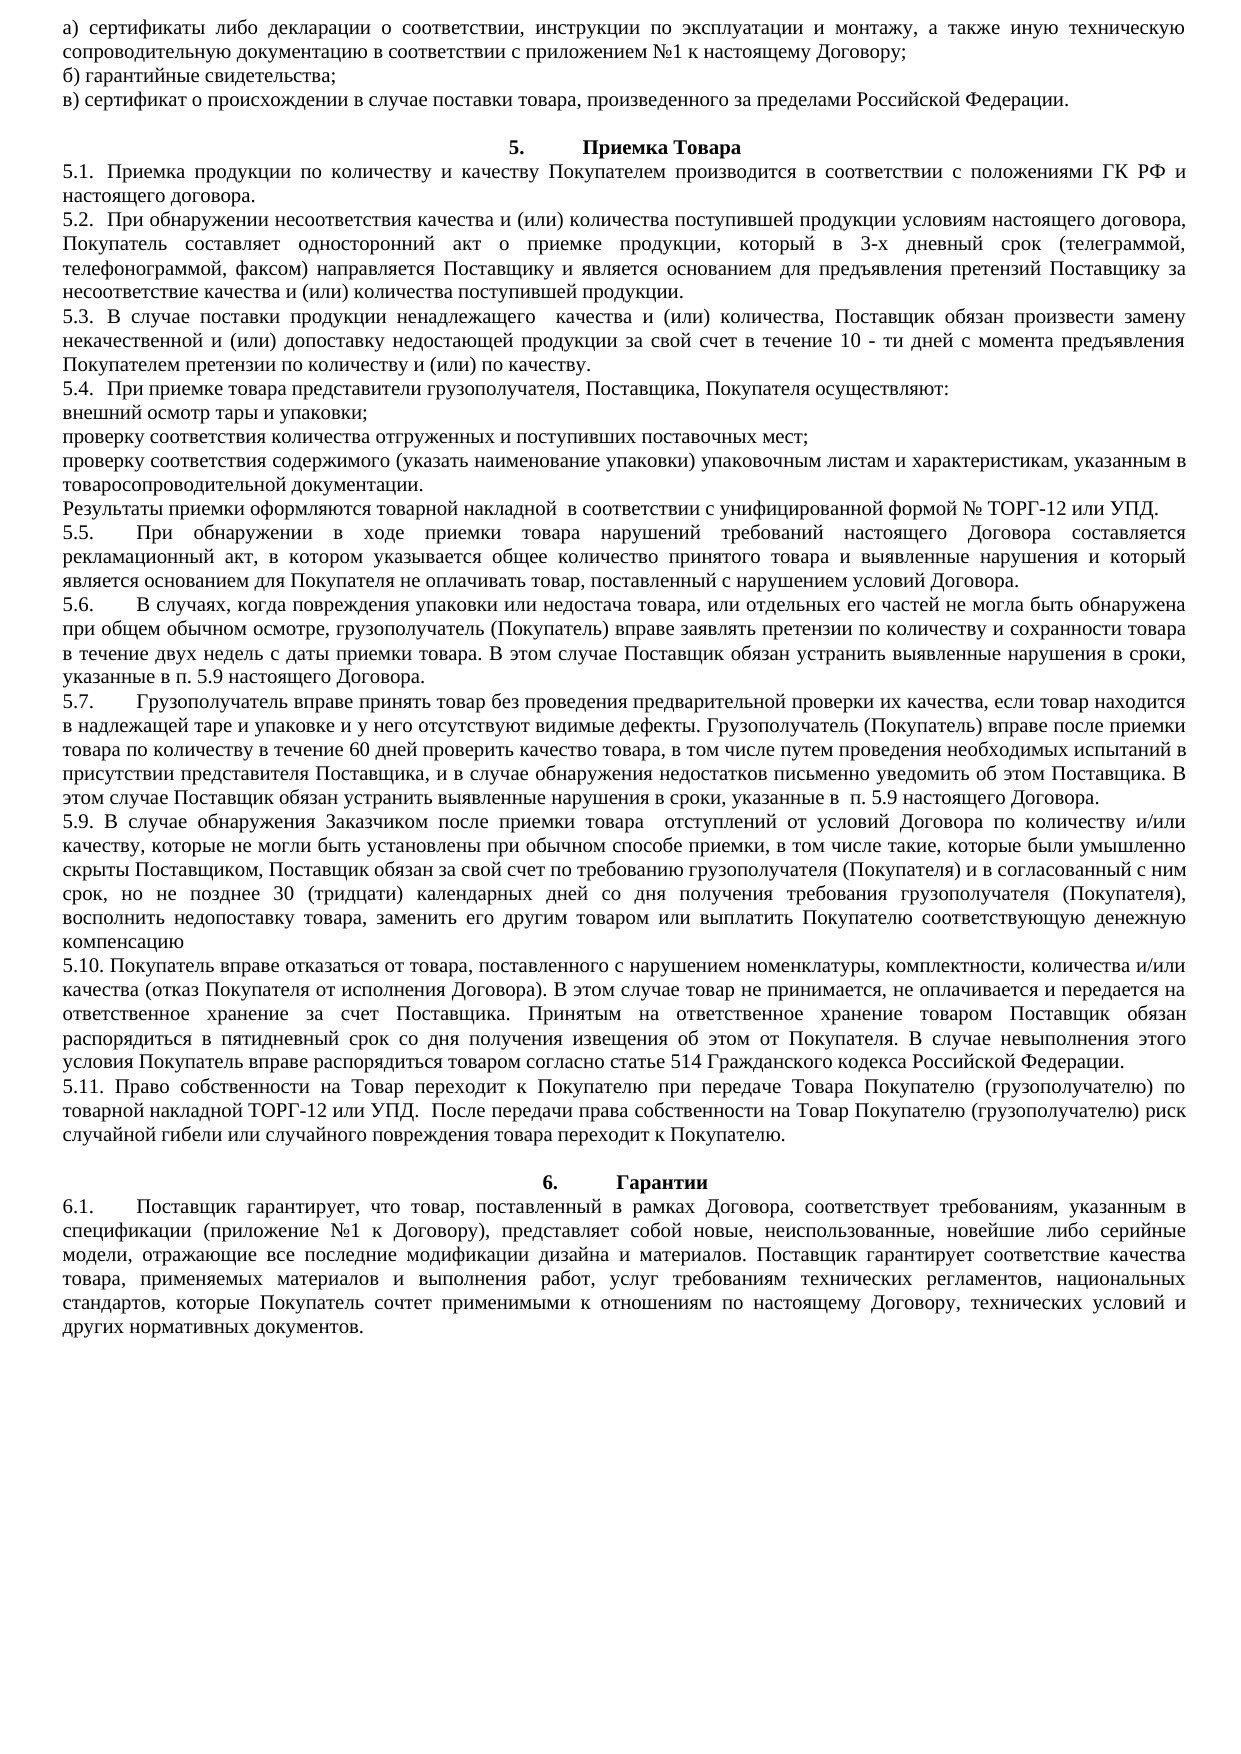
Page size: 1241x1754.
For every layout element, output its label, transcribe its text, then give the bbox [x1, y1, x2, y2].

text 5. Приемка Товара [62, 135, 1187, 159]
text 5.2. При обнаружении несоответствия качества и (или) количества поступившей продукции условиям настоящего договора, Покупатель составляет односторонний акт о приемке продукции, который в 3-х дневный срок (телеграммой, телефонограммой, факсом) направляется Поставщику и является основанием для предъявления претензий Поставщику за несоответствие качества и (или) количества поступившей продукции. [62, 207, 1187, 303]
text 5.10. Покупатель вправе отказаться от товара, поставленного с нарушением номенклатуры, комплектности, количества и/или качества (отказ Покупателя от исполнения Договора). В этом случае товар не принимается, не оплачивается и передается на ответственное хранение за счет Поставщика. Принятым на ответственное хранение товаром Поставщик обязан распорядиться в пятидневный срок со дня получения извещения об этом от Покупателя. В случае невыполнения этого условия Покупатель вправе распорядиться товаром согласно статье 514 Гражданского кодекса Российской Федерации. [62, 953, 1187, 1073]
text 6. Гарантии [62, 1170, 1187, 1194]
text 6.1. Поставщик гарантирует, что товар, поставленный в рамках Договора, соответствует требованиям, указанным в спецификации (приложение №1 к Договору), представляет собой новые, неиспользованные, новейшие либо серийные модели, отражающие все последние модификации дизайна и материалов. Поставщик гарантирует соответствие качества товара, применяемых материалов и выполнения работ, услуг требованиям технических регламентов, национальных стандартов, которые Покупатель сочтет применимыми к отношениям по настоящему Договору, технических условий и других нормативных документов. [62, 1194, 1187, 1338]
text 5.9. В случае обнаружения Заказчиком после приемки товара отступлений от условий Договора по количеству и/или качеству, которые не могли быть установлены при обычном способе приемки, в том числе такие, которые были умышленно скрыты Поставщиком, Поставщик обязан за свой счет по требованию грузополучателя (Покупателя) и в согласованный с ним срок, но не позднее 30 (тридцати) календарных дней со дня получения требования грузополучателя (Покупателя), восполнить недопоставку товара, заменить его другим товаром или выплатить Покупателю соответствующую денежную компенсацию [62, 809, 1187, 953]
text 5.6. В случаях, когда повреждения упаковки или недостача товара, или отдельных его частей не могла быть обнаружена при общем обычном осмотре, грузополучатель (Покупатель) вправе заявлять претензии по количеству и сохранности товара в течение двух недель с даты приемки товара. В этом случае Поставщик обязан устранить выявленные нарушения в сроки, указанные в п. 5.9 настоящего Договора. [62, 592, 1187, 688]
text 5.1. Приемка продукции по количеству и качеству Покупателем производится в соответствии с положениями ГК РФ и настоящего договора. [62, 159, 1187, 207]
text а) сертификаты либо декларации о соответствии, инструкции по эксплуатации и монтажу, а также иную техническую сопроводительную документацию в соответствии с приложением №1 к настоящему Договору; [62, 15, 1187, 63]
text 5.7. Грузополучатель вправе принять товар без проведения предварительной проверки их качества, если товар находится в надлежащей таре и упаковке и у него отсутствуют видимые дефекты. Грузополучатель (Покупатель) вправе после приемки товара по количеству в течение 60 дней проверить качество товара, в том числе путем проведения необходимых испытаний в присутствии представителя Поставщика, и в случае обнаружения недостатков письменно уведомить об этом Поставщика. В этом случае Поставщик обязан устранить выявленные нарушения в сроки, указанные в п. 5.9 настоящего Договора. [62, 688, 1187, 809]
text 5.4. При приемке товара представители грузополучателя, Поставщика, Покупателя осуществляют: [62, 376, 1187, 400]
text 5.11. Право собственности на Товар переходит к Покупателю при передаче Товара Покупателю (грузополучателю) по товарной накладной ТОРГ-12 или УПД. После передачи права собственности на Товар Покупателю (грузополучателю) риск случайной гибели или случайного повреждения товара переходит к Покупателю. [62, 1073, 1187, 1146]
text 5.5. При обнаружении в ходе приемки товара нарушений требований настоящего Договора составляется рекламационный акт, в котором указывается общее количество принятого товара и выявленные нарушения и который является основанием для Покупателя не оплачивать товар, поставленный с нарушением условий Договора. [62, 520, 1187, 592]
text Результаты приемки оформляются товарной накладной в соответствии с унифицированной формой № ТОРГ-12 или УПД. [62, 496, 1187, 520]
text б) гарантийные свидетельства; [62, 63, 1187, 87]
text 5.3. В случае поставки продукции ненадлежащего качества и (или) количества, Поставщик обязан произвести замену некачественной и (или) допоставку недостающей продукции за свой счет в течение 10 - ти дней с момента предъявления Покупателем претензии по количеству и (или) по качеству. [62, 303, 1187, 376]
text в) сертификат о происхождении в случае поставки товара, произведенного за пределами Российской Федерации. [62, 87, 1187, 111]
text внешний осмотр тары и упаковки; [62, 400, 1187, 424]
text проверку соответствия количества отгруженных и поступивших поставочных мест; [62, 424, 1187, 448]
text проверку соответствия содержимого (указать наименование упаковки) упаковочным листам и характеристикам, указанным в товаросопроводительной документации. [62, 448, 1187, 496]
